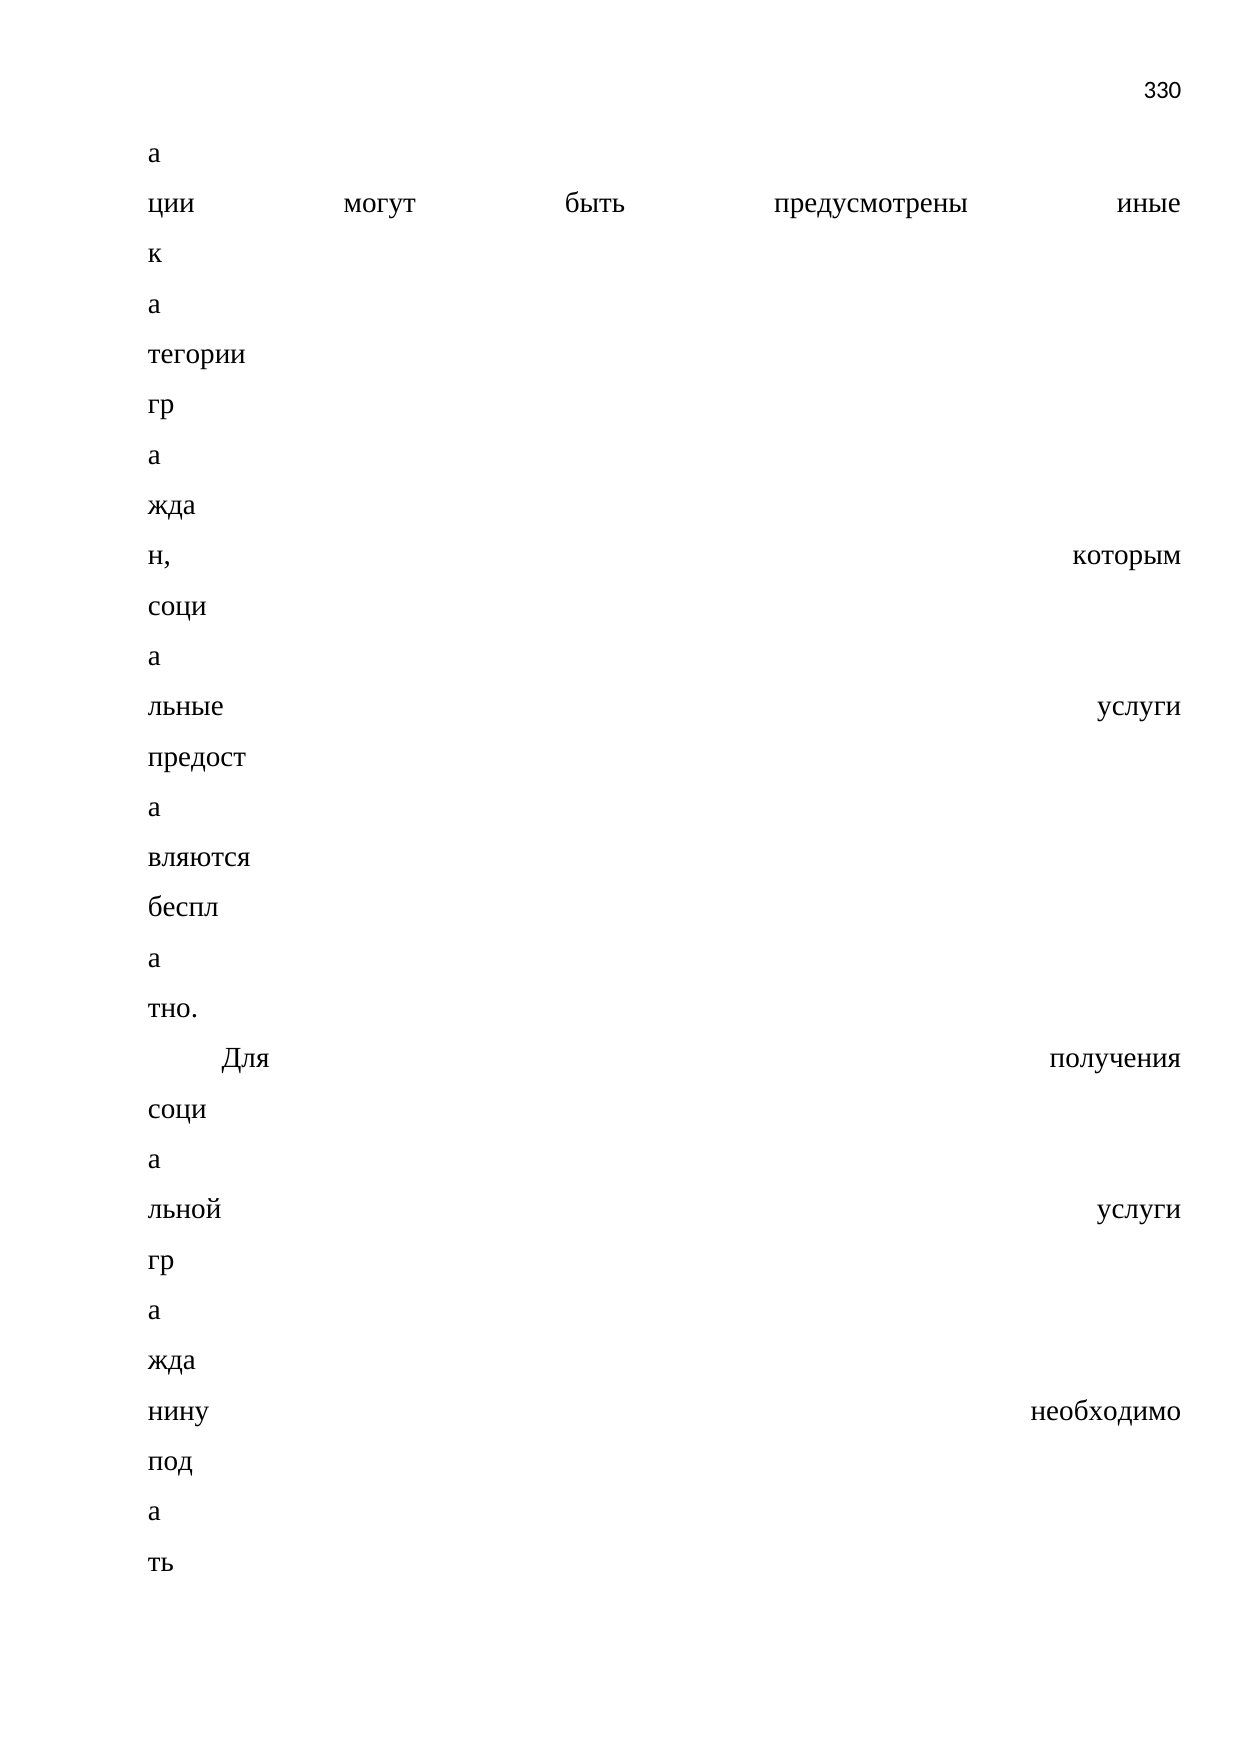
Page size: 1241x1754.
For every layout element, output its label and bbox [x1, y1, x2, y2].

text [148, 1041, 1181, 1577]
text [148, 135, 1181, 1024]
